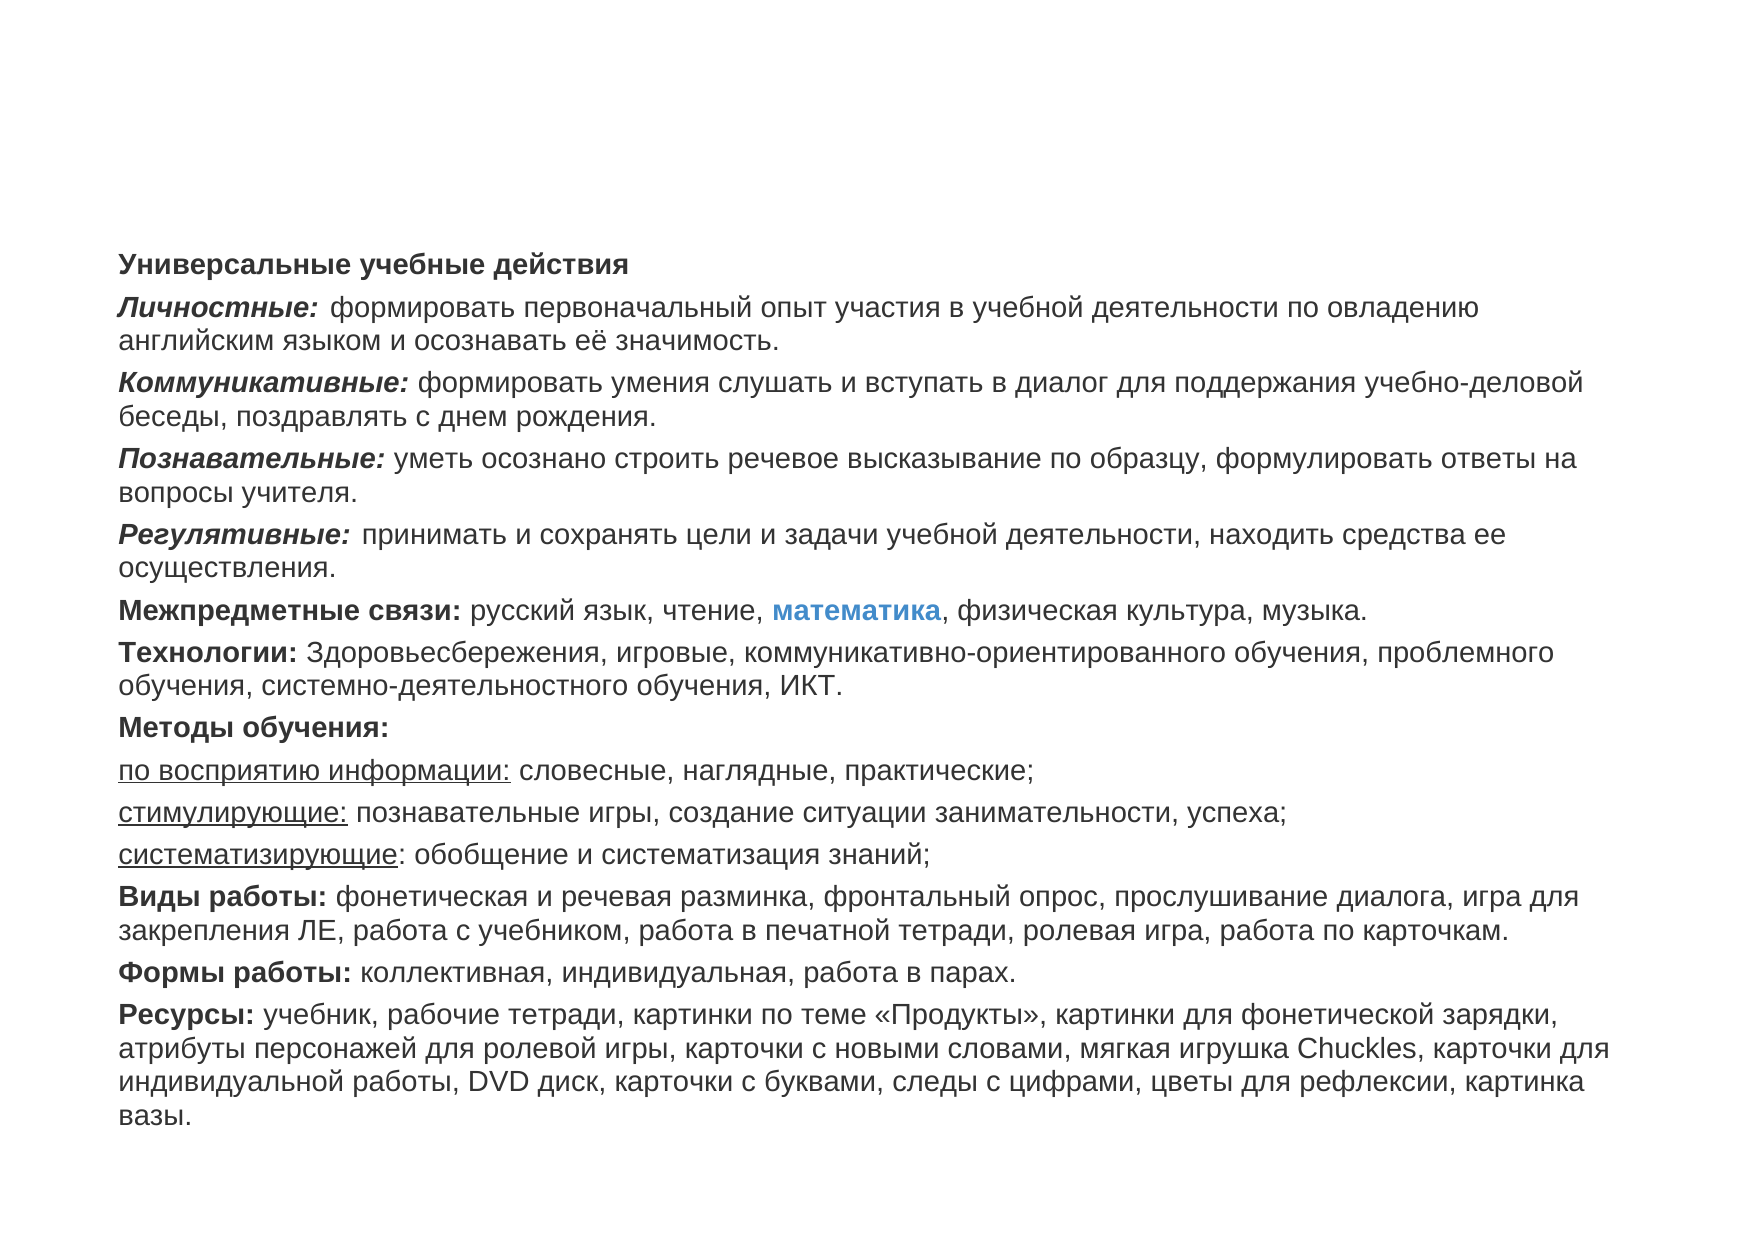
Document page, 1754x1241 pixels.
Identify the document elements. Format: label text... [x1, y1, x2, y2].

text Коммуникативные: формировать умения слушать и вступать в диалог для поддержания учебно-деловой беседы, поздравлять с днем рождения. [118, 365, 1636, 432]
text Виды работы: фонетическая и речевая разминка, фронтальный опрос, прослушивание диалога, игра для закрепления ЛЕ, работа с учебником, работа в печатной тетради, ролевая игра, работа по карточкам. [118, 879, 1636, 946]
text по восприятию информации: словесные, наглядные, практические; [118, 753, 1636, 786]
text Универсальные учебные действия [118, 247, 1636, 281]
text Технологии: Здоровьесбережения, игровые, коммуникативно-ориентированного обучения, проблемного обучения, системно-деятельностного обучения, ИКТ. [118, 635, 1636, 702]
text стимулирующие: познавательные игры, создание ситуации занимательности, успеха; [118, 795, 1636, 828]
text Методы обучения: [118, 710, 1636, 744]
text Ресурсы: учебник, рабочие тетради, картинки по теме «Продукты», картинки для фонетической зарядки, атрибуты персонажей для ролевой игры, карточки с новыми словами, мягкая игрушка Chuckles, карточки для индивидуальной работы, DVD диск, карточки с буквами, следы с цифрами, цветы для рефлексии, картинка вазы. [118, 997, 1636, 1131]
text систематизирующие: обобщение и систематизация знаний; [118, 837, 1636, 871]
text Личностные: формировать первоначальный опыт участия в учебной деятельности по овладению английским языком и осознавать её значимость. [118, 289, 1636, 357]
text Регулятивные: принимать и сохранять цели и задачи учебной деятельности, находить средства ее осуществления. [118, 517, 1636, 584]
text Межпредметные связи: русский язык, чтение, математика, физическая культура, музыка. [118, 592, 1636, 626]
text Познавательные: уметь осознано строить речевое высказывание по образцу, формулировать ответы на вопросы учителя. [118, 441, 1636, 508]
text Формы работы: коллективная, индивидуальная, работа в парах. [118, 955, 1636, 988]
